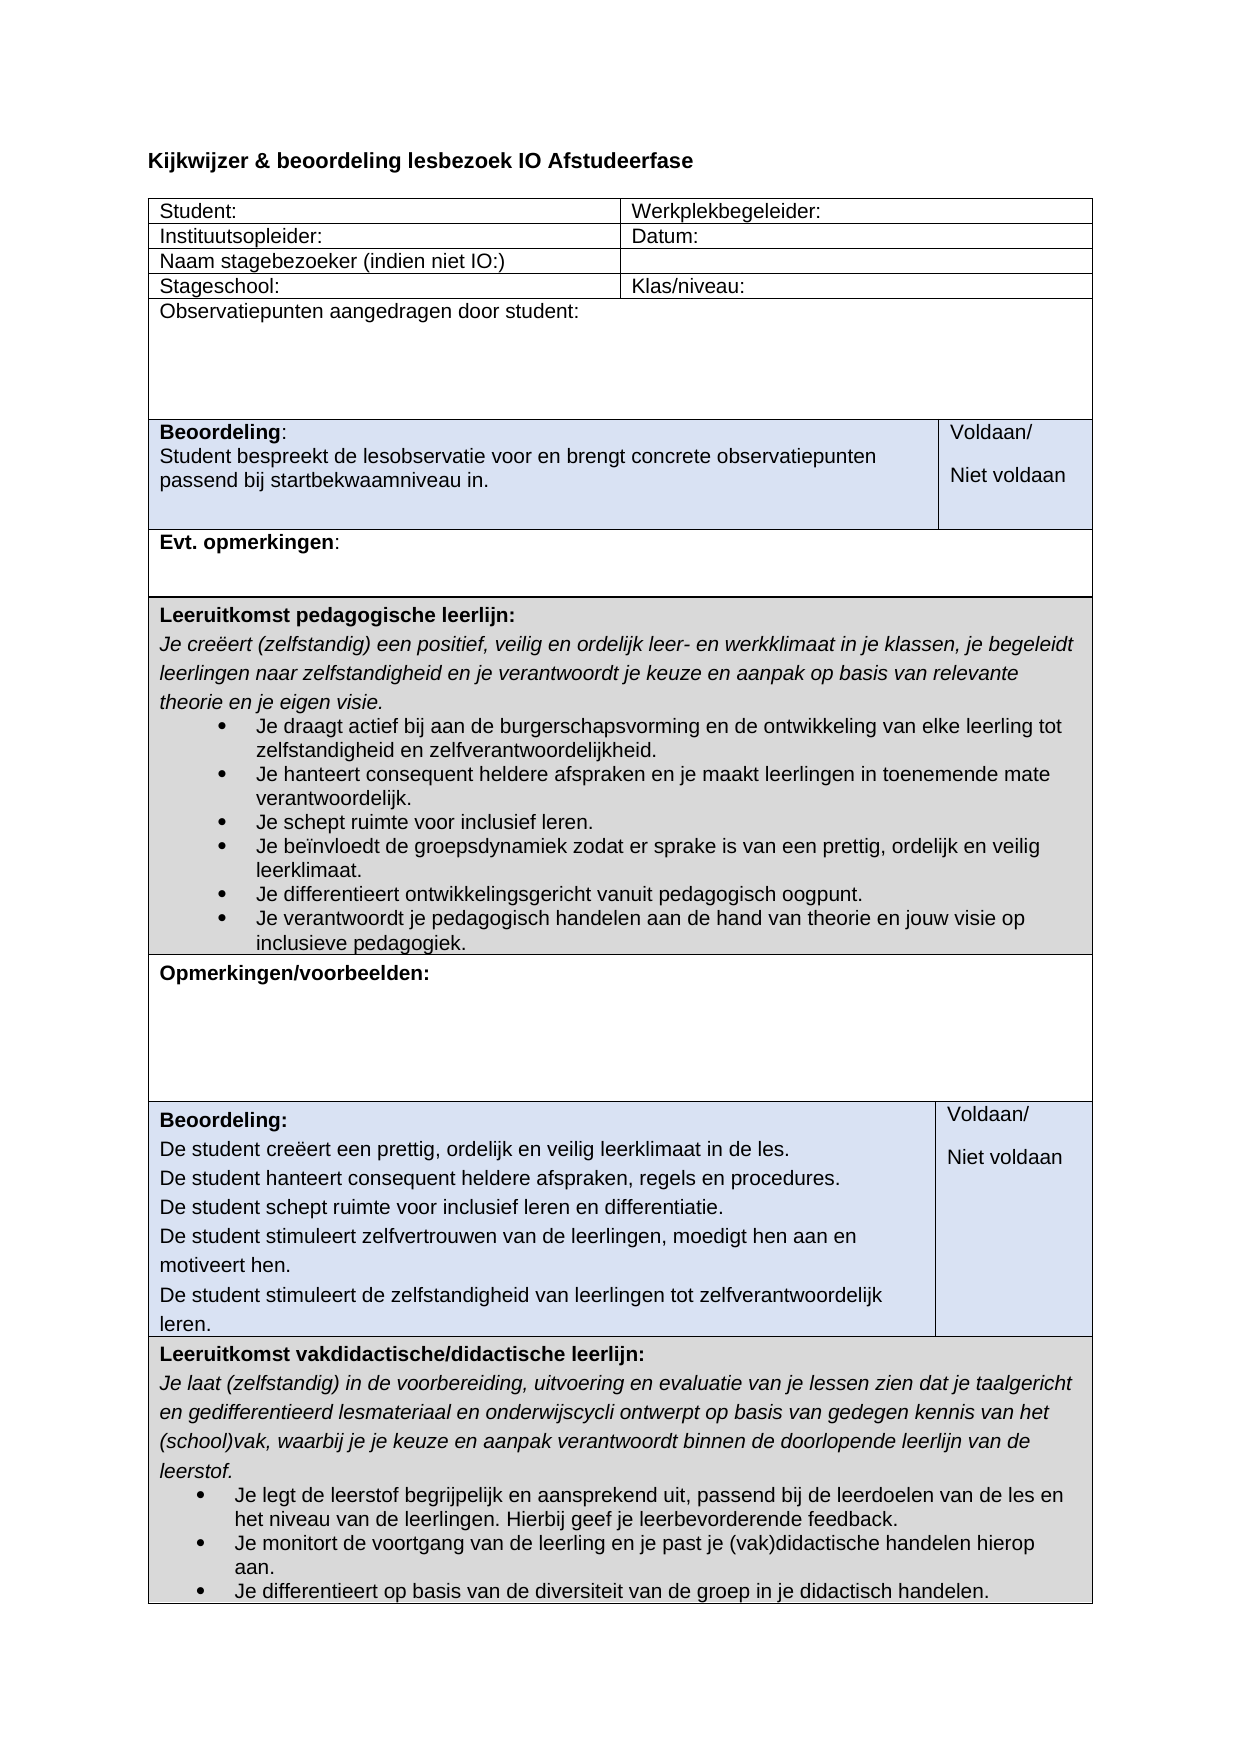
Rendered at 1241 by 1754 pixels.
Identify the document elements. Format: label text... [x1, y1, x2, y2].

table_cell Observatiepunten aangedragen door student: [149, 299, 1092, 419]
table_cell Klas/niveau: [621, 274, 1092, 298]
table_cell Evt. opmerkingen: [149, 530, 1092, 596]
table_cell Leeruitkomst pedagogische leerlijn: Je creëert (zelfstandig) een positief, veilig en ordelijk leer- en werkklimaat in je klassen, je begeleidt leerlingen naar zelfstandigheid en je verantwoordt je keuze en aanpak op basis van relevante theorie en je eigen visie. Je draagt actief bij aan de burgerschapsvorming en de ontwikkeling van elke leerling tot zelfstandigheid en zelfverantwoordelijkheid. Je hanteert consequent heldere afspraken en je maakt leerlingen in toenemende mate verantwoordelijk. Je schept ruimte voor inclusief leren. Je beïnvloedt de groepsdynamiek zodat er sprake is van een prettig, ordelijk en veilig leerklimaat. Je differentieert ontwikkelingsgericht vanuit pedagogisch oogpunt. Je verantwoordt je pedagogisch handelen aan de hand van theorie en jouw visie op inclusieve pedagogiek. [149, 598, 1092, 954]
table_header Werkplekbegeleider: [621, 199, 1092, 223]
table_cell Voldaan/ Niet voldaan [936, 1102, 1092, 1336]
table_cell Beoordeling: Student bespreekt de lesobservatie voor en brengt concrete observatiepunten passend bij startbekwaamniveau in. [149, 420, 938, 529]
table_cell Naam stagebezoeker (indien niet IO:) [149, 249, 620, 273]
table_cell Beoordeling: De student creëert een prettig, ordelijk en veilig leerklimaat in de les. De student hanteert consequent heldere afspraken, regels en procedures. De student schept ruimte voor inclusief leren en differentiatie. De student stimuleert zelfvertrouwen van de leerlingen, moedigt hen aan en motiveert hen. De student stimuleert de zelfstandigheid van leerlingen tot zelfverantwoordelijk leren. [149, 1102, 935, 1336]
table_cell Stageschool: [149, 274, 620, 298]
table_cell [149, 1337, 1092, 1602]
table_cell Datum: [621, 224, 1092, 248]
table_cell Voldaan/ Niet voldaan [939, 420, 1092, 529]
table_cell Opmerkingen/voorbeelden: [149, 955, 1092, 1101]
table_cell [621, 249, 1092, 273]
table_header Student: [149, 199, 620, 223]
text Kijkwijzer & beoordeling lesbezoek IO Afstudeerfase [148, 148, 1093, 173]
table_cell Instituutsopleider: [149, 224, 620, 248]
